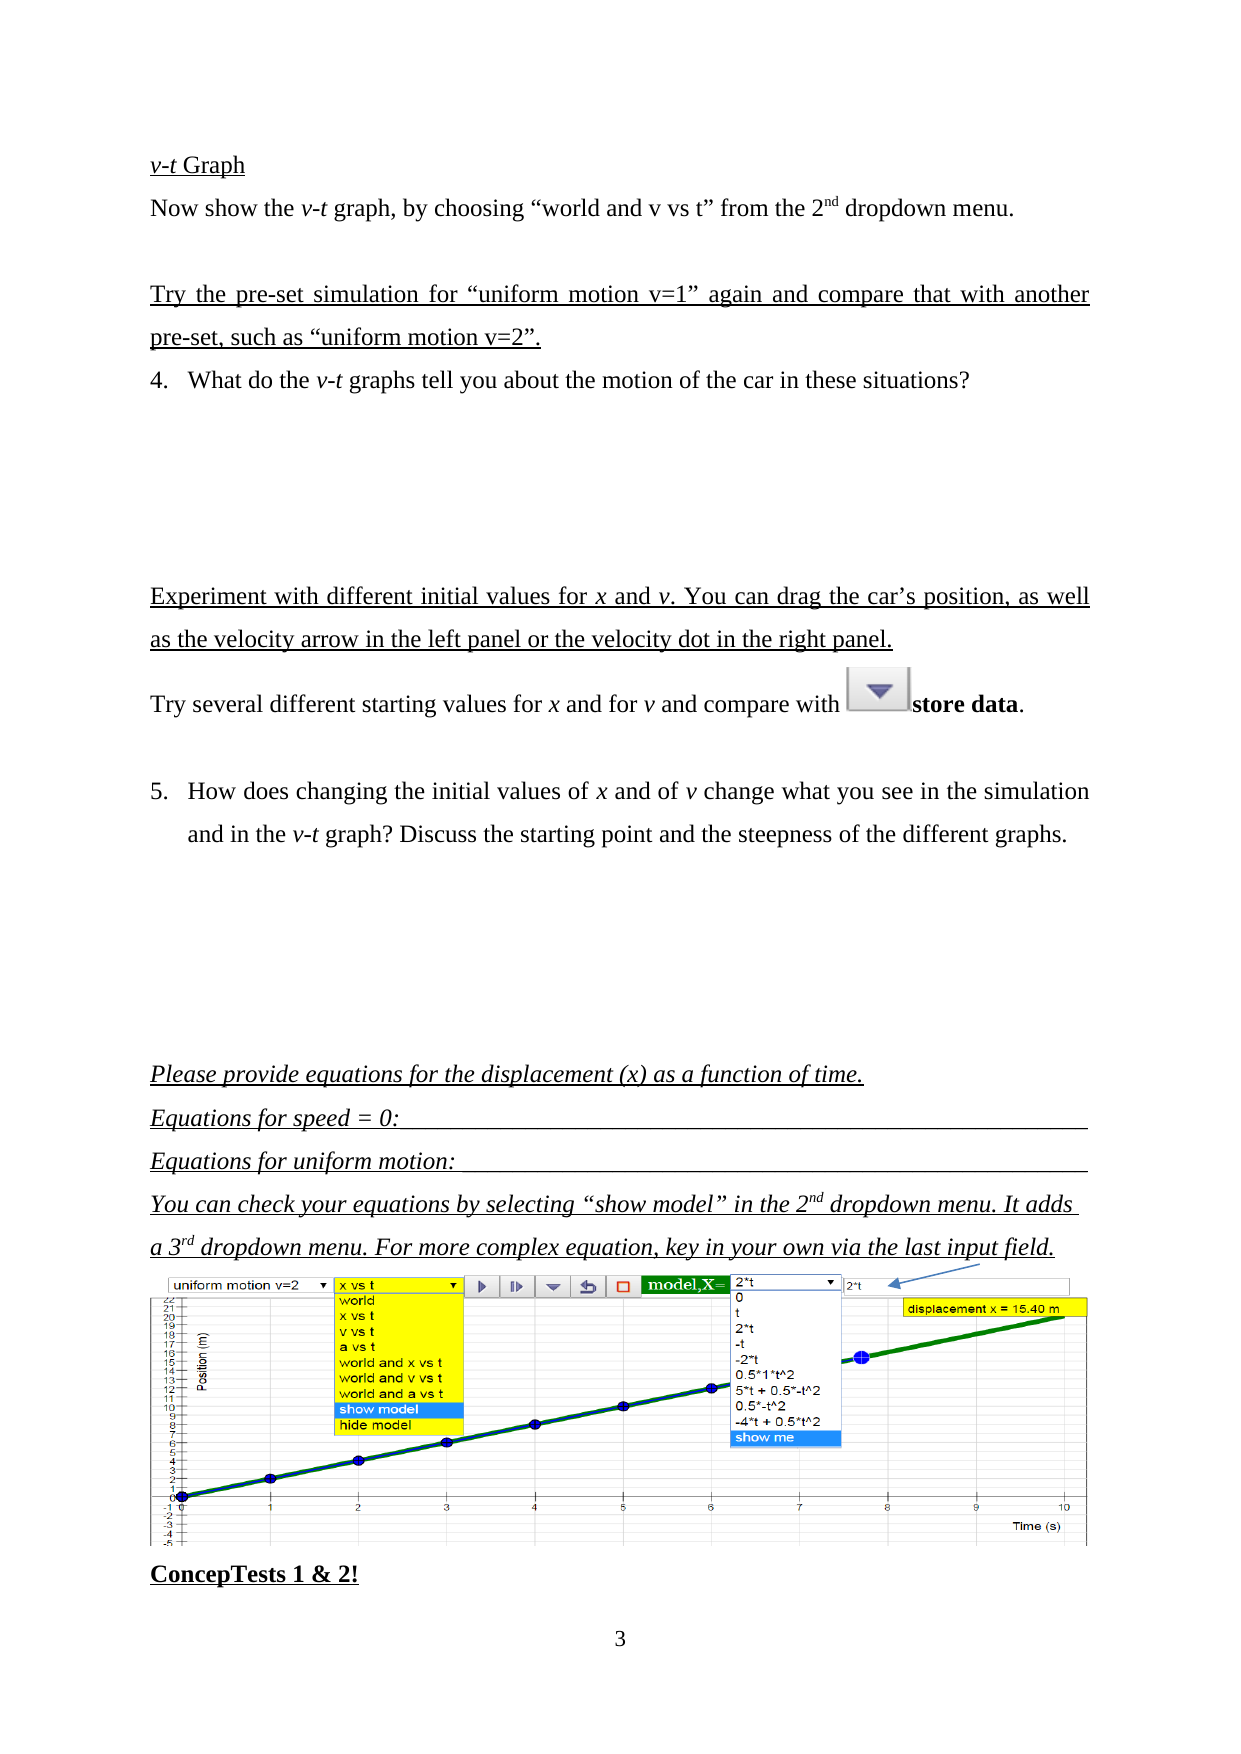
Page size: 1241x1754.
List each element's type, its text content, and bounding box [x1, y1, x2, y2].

text Experiment with different initial values for x and v. You can drag the car’s position, as well as the velocity arrow in the left panel or the velocity dot in the right panel. [150, 608, 1090, 653]
text Try the pre-set simulation for “uniform motion v=1” again and compare that with another pre-set, such as “uniform motion v=2”. [150, 306, 1090, 351]
text Please provide equations for the displacement (x) as a function of time. [150, 1059, 1090, 1088]
text Try the pre-set simulation for “uniform motion v=1” again and compare that with another pre-set, such as “uniform motion v=2”. [150, 279, 1090, 304]
picture [846, 667, 912, 713]
text v-t Graph [150, 150, 1090, 179]
text Experiment with different initial values for x and v. You can drag the car’s position, as well as the velocity arrow in the left panel or the velocity dot in the right panel. [150, 581, 1090, 606]
text Equations for uniform motion: __________________________________________________ [150, 1146, 1090, 1174]
list How does changing the initial values of x and of v change what you see in the simulation and in the v-t graph? Discuss the starting point and the steepness of the different graphs. [150, 776, 1090, 848]
text Equations for speed = 0:_______________________________________________________ [150, 1103, 1090, 1131]
text ConcepTests 1 & 2! [150, 1559, 1090, 1588]
text Now show the v-t graph, by choosing “world and v vs t” from the 2nd dropdown menu. [150, 193, 1090, 222]
picture [150, 1274, 1089, 1546]
list What do the v-t graphs tell you about the motion of the car in these situations? [150, 366, 1090, 394]
text Try several different starting values for x and for v and compare with store data. [150, 667, 1090, 718]
